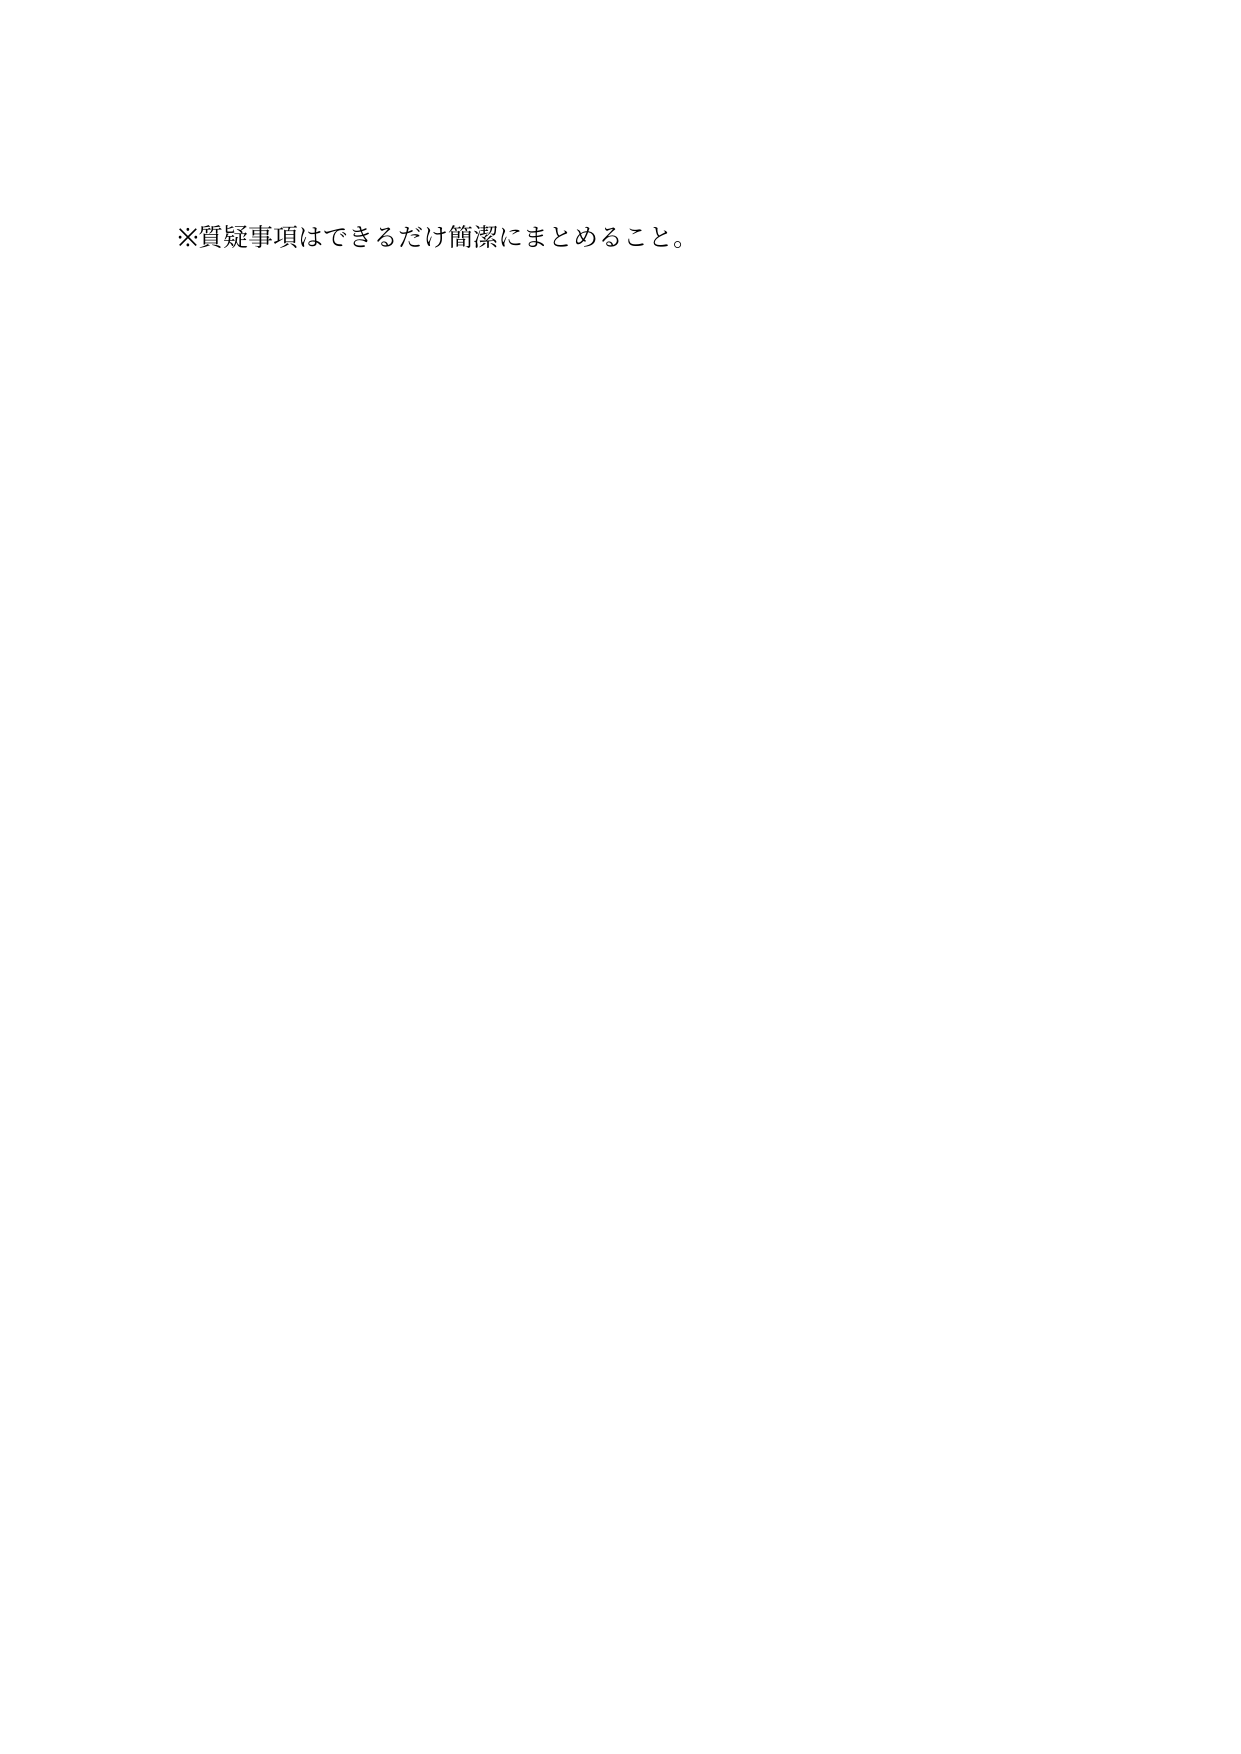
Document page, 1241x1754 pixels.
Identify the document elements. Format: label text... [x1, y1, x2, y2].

text ※質疑事項はできるだけ簡潔にまとめること。 [177, 217, 1048, 254]
